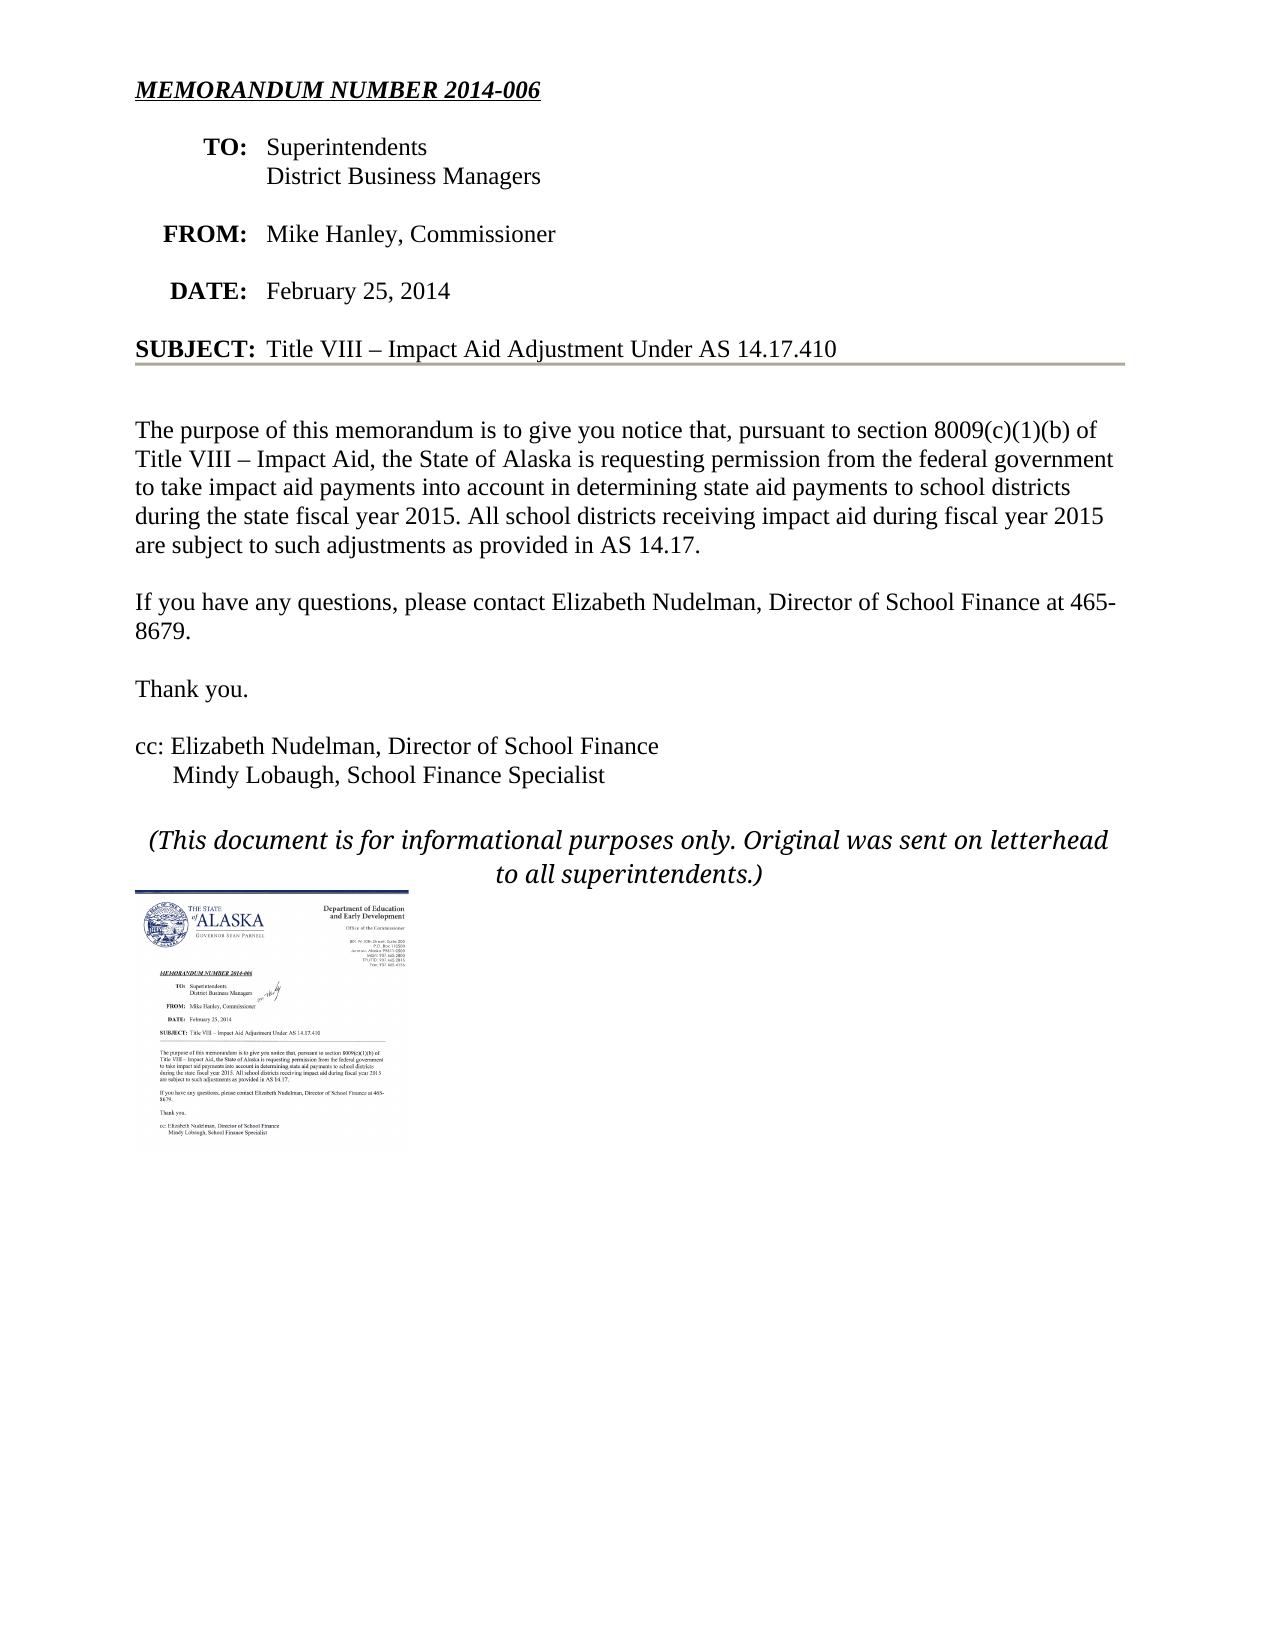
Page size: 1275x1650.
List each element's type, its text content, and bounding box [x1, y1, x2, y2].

text FROM: Mike Hanley, Commissioner [135, 219, 1125, 247]
text DATE: February 25, 2014 [135, 276, 1125, 305]
text cc: Elizabeth Nudelman, Director of School Finance [135, 731, 1125, 760]
text If you have any questions, please contact Elizabeth Nudelman, Director of School Finance at 465-8679. [135, 587, 1125, 645]
text TO: Superintendents [135, 132, 1125, 161]
picture [135, 890, 409, 1155]
text SUBJECT: Title VIII – Impact Aid Adjustment Under AS 14.17.410 [135, 334, 1125, 362]
text District Business Managers [135, 161, 1125, 190]
text Thank you. [135, 674, 1125, 702]
text Mindy Lobaugh, School Finance Specialist [135, 760, 1125, 789]
text The purpose of this memorandum is to give you notice that, pursuant to section 8009(c)(1)(b) of Title VIII – Impact Aid, the State of Alaska is requesting permission from the federal government to take impact aid payments into account in determining state aid payments to school districts during the state fiscal year 2015. All school districts receiving impact aid during fiscal year 2015 are subject to such adjustments as provided in AS 14.17. [135, 415, 1125, 559]
text MEMORANDUM NUMBER 2014-006 [135, 75, 1125, 104]
text (This document is for informational purposes only. Original was sent on letterhead to all superintendents.) [135, 823, 1125, 891]
